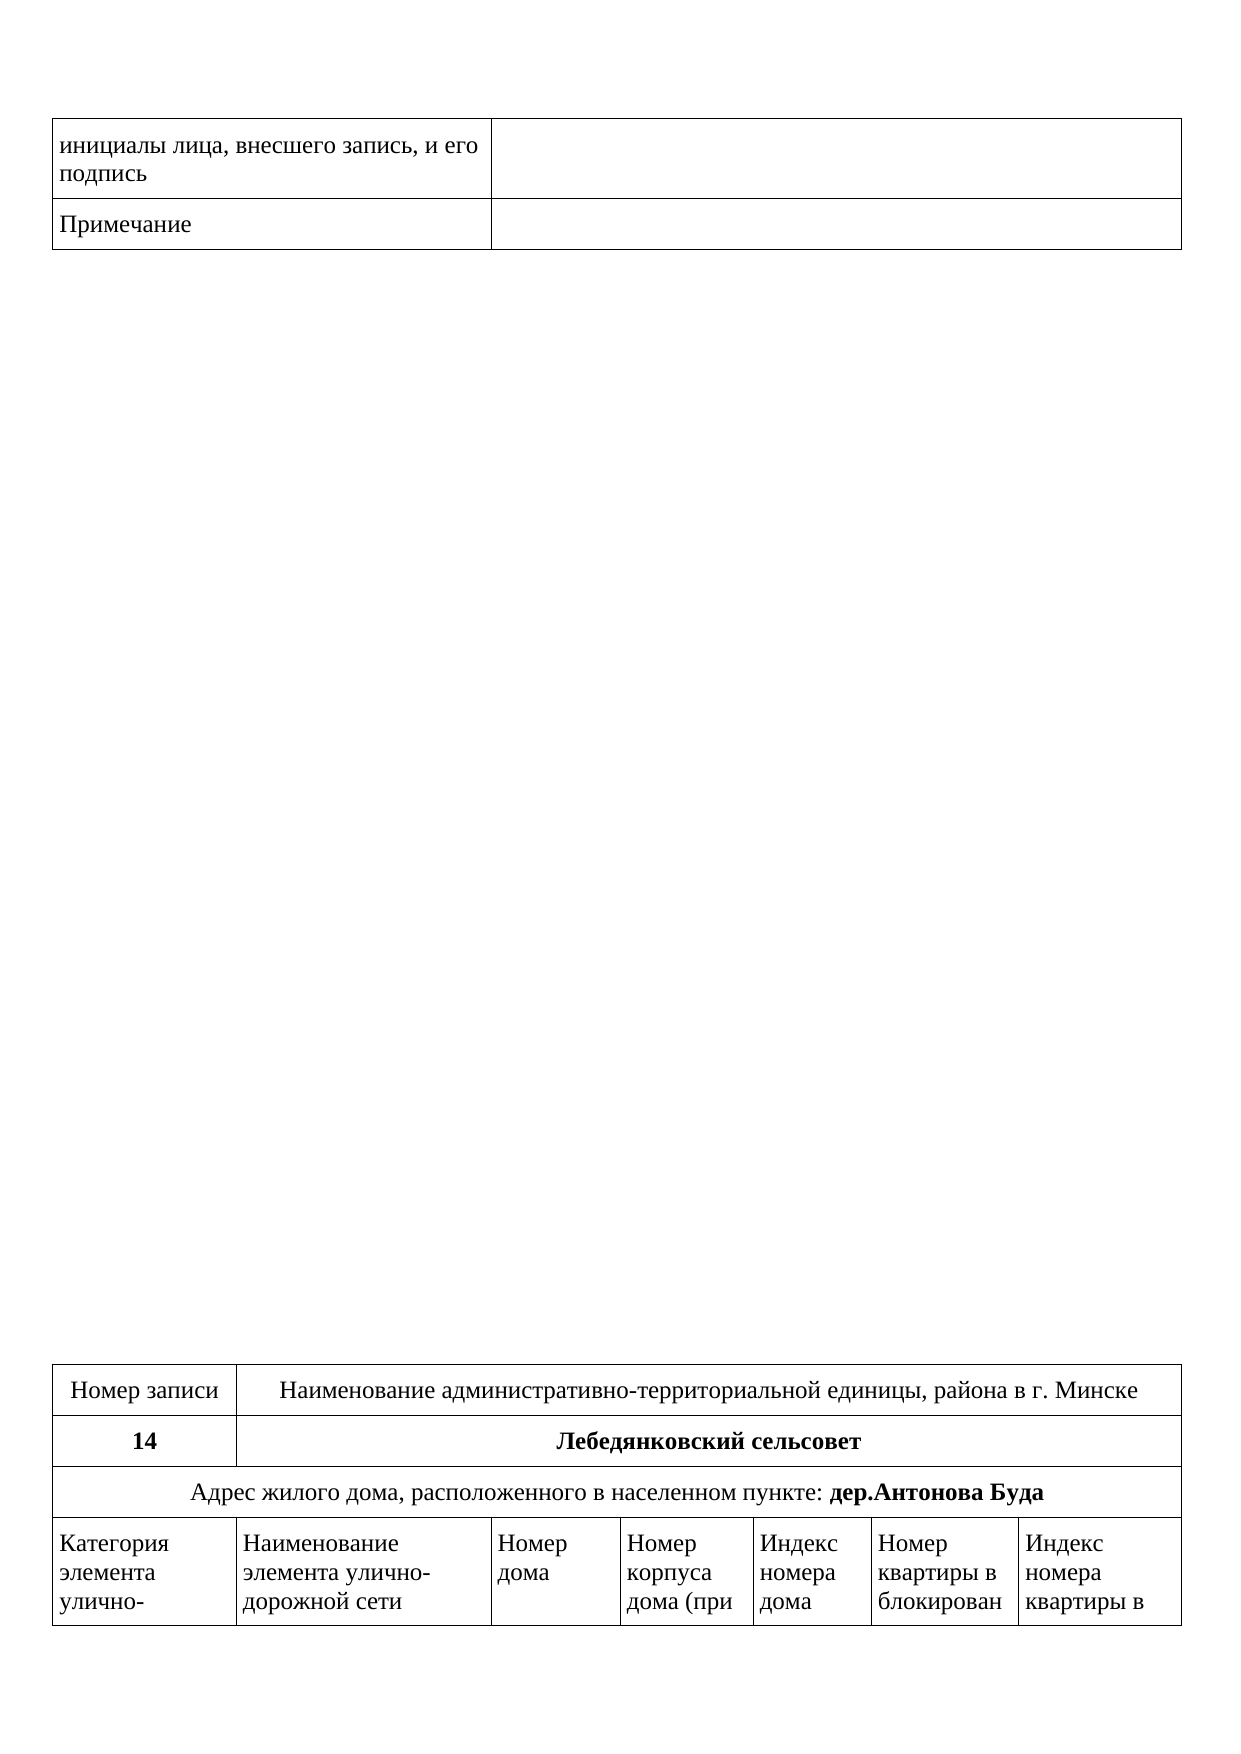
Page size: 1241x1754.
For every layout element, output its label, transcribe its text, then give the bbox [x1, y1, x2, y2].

table_header Наименование административно-территориальной единицы, района в г. Минске [237, 1365, 1181, 1414]
table_header Номер записи [53, 1365, 236, 1414]
table_cell [492, 119, 1181, 198]
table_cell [1019, 1518, 1181, 1625]
table_cell Номер дома [492, 1518, 620, 1625]
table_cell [53, 119, 491, 198]
table_cell 14 [53, 1416, 236, 1466]
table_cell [237, 1518, 491, 1625]
table_cell [492, 199, 1181, 249]
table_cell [53, 1518, 236, 1625]
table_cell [754, 1518, 871, 1625]
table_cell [872, 1518, 1018, 1625]
table_cell Адрес жилого дома, расположенного в населенном пункте: дер.Антонова Буда [53, 1467, 1181, 1517]
table_cell Примечание [53, 199, 491, 249]
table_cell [621, 1518, 753, 1625]
table_cell Лебедянковский сельсовет [237, 1416, 1181, 1466]
